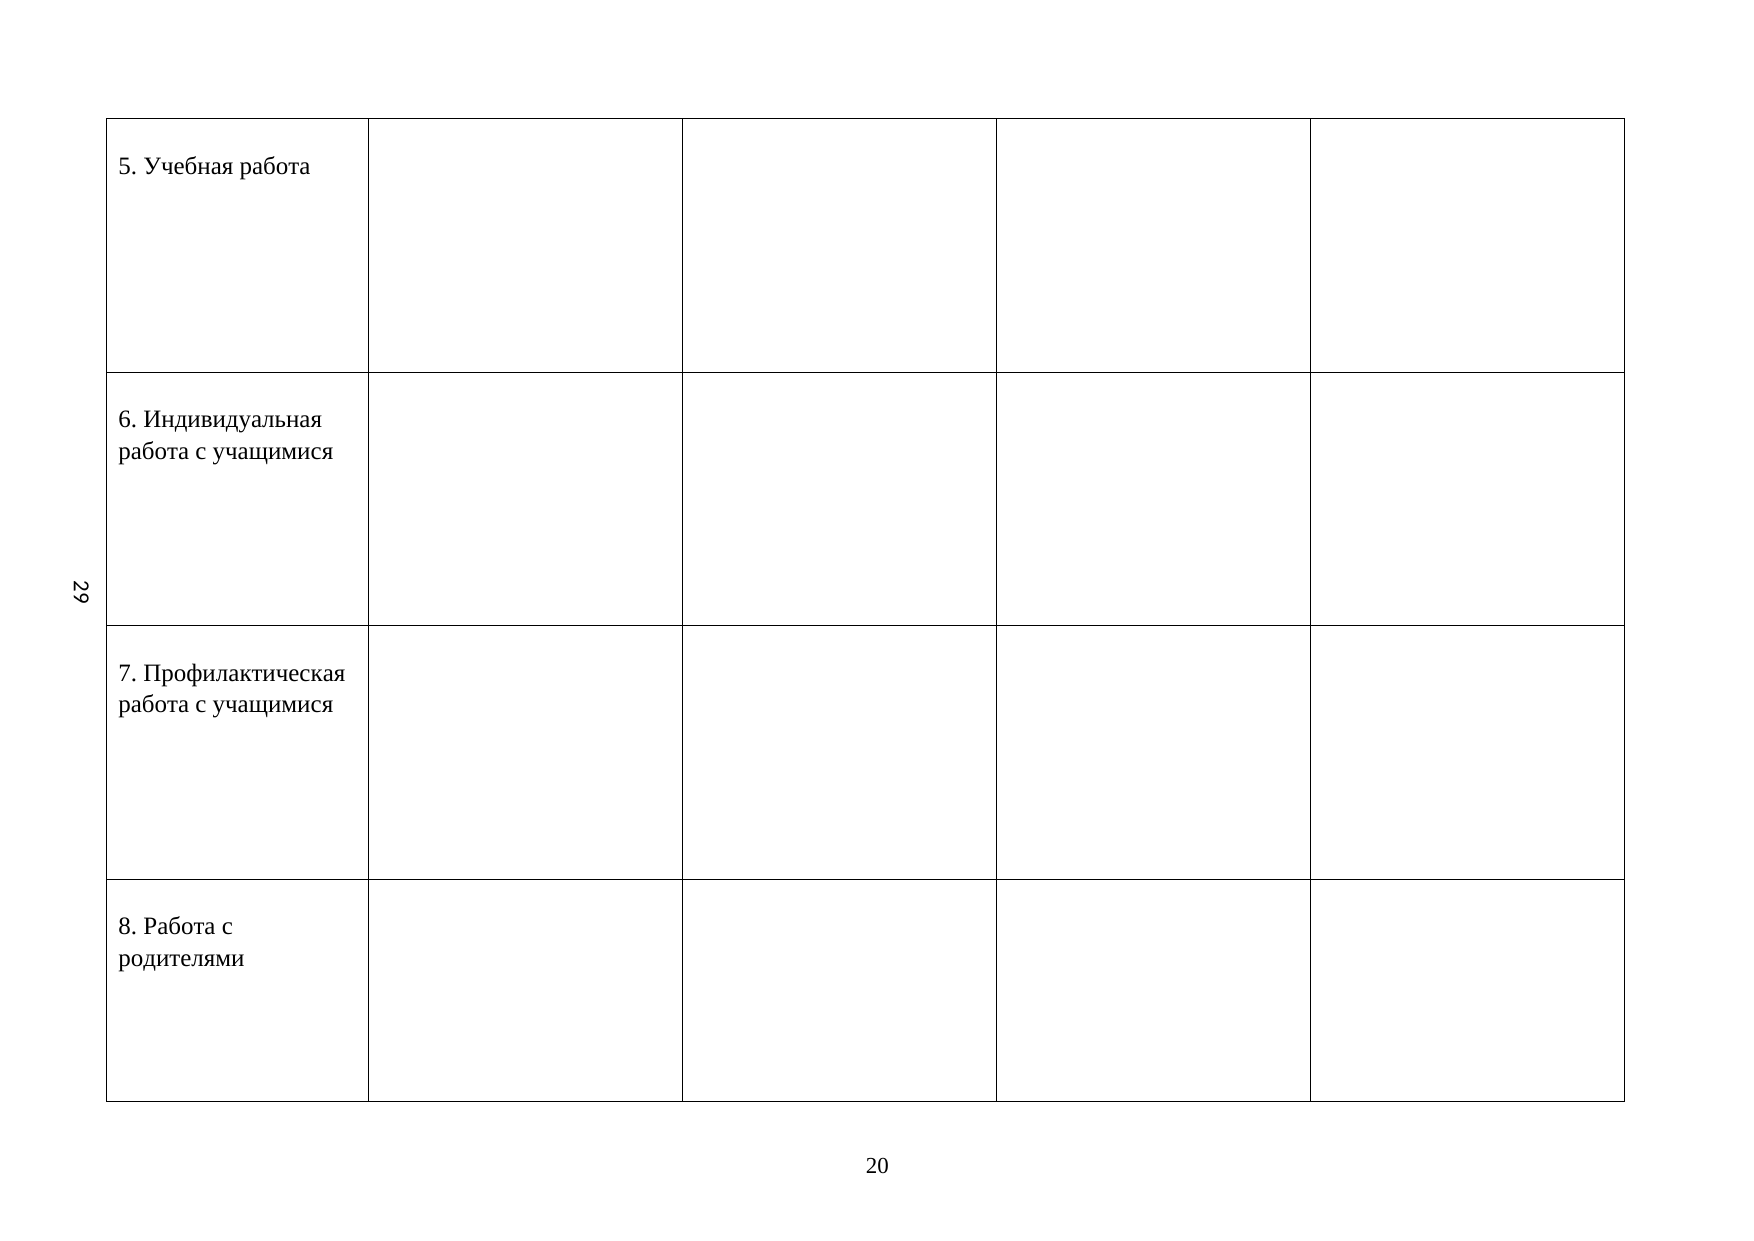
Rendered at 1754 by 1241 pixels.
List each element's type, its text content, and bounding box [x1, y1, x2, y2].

table_cell [997, 373, 1310, 625]
table_cell 5. Учебная работа [107, 119, 368, 372]
table_cell [1311, 626, 1624, 879]
table_cell 8. Работа с родителями [107, 880, 368, 1101]
table_cell [1311, 880, 1624, 1101]
table_cell [369, 880, 682, 1101]
table_cell [1311, 119, 1624, 372]
table_cell [683, 626, 996, 879]
table_cell [369, 119, 682, 372]
table_cell [683, 880, 996, 1101]
table_cell 6. Индивидуальная работа с учащимися [107, 373, 368, 625]
table_cell [997, 119, 1310, 372]
table_cell [997, 880, 1310, 1101]
table_cell [369, 626, 682, 879]
table_cell [683, 373, 996, 625]
table_cell [1311, 373, 1624, 625]
table_cell [683, 119, 996, 372]
table_cell 7. Профилактическая работа с учащимися [107, 626, 368, 879]
table_cell [369, 373, 682, 625]
table_cell [997, 626, 1310, 879]
